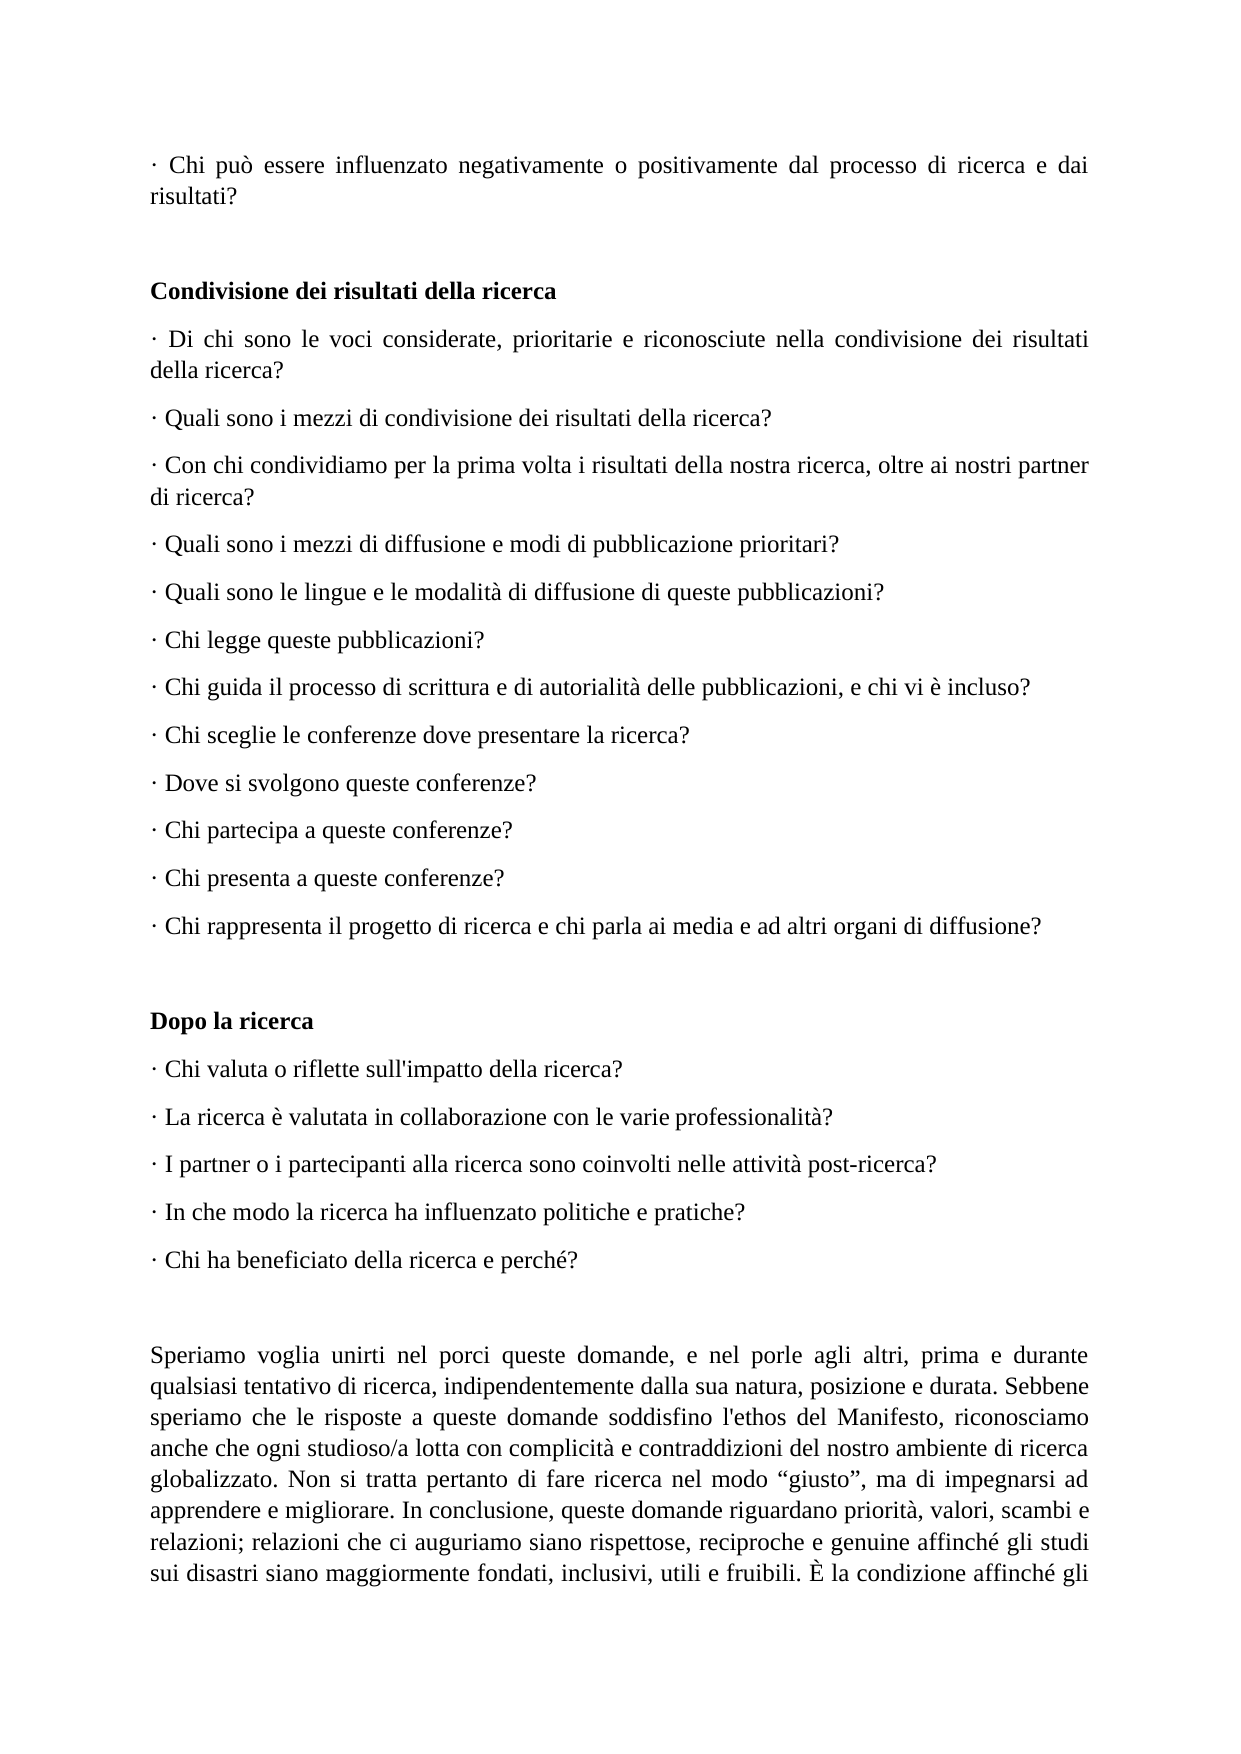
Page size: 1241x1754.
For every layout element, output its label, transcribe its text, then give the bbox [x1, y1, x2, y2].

text · Con chi condividiamo per la prima volta i risultati della nostra ricerca, oltre ai nostri partner di ricerca? [150, 451, 1090, 510]
text · Di chi sono le voci considerate, prioritarie e riconosciute nella condivisione dei risultati della ricerca? [150, 324, 1090, 384]
text Condivisione dei risultati della ricerca [150, 276, 1090, 305]
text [150, 1340, 1090, 1586]
text · Dove si svolgono queste conferenze? [150, 768, 1090, 797]
text Dopo la ricerca [150, 1006, 1090, 1035]
text · Quali sono i mezzi di diffusione e modi di pubblicazione prioritari? [150, 529, 1090, 558]
text · Chi sceglie le conferenze dove presentare la ricerca? [150, 720, 1090, 749]
text · Chi valuta o riflette sull'impatto della ricerca? [150, 1054, 1090, 1083]
text · In che modo la ricerca ha influenzato politiche e pratiche? [150, 1197, 1090, 1226]
text · Chi guida il processo di scrittura e di autorialità delle pubblicazioni, e chi vi è incluso? [150, 672, 1090, 701]
text · Chi legge queste pubblicazioni? [150, 625, 1090, 653]
text · Chi rappresenta il progetto di ricerca e chi parla ai media e ad altri organi di diffusione? [150, 911, 1090, 940]
text · I partner o i partecipanti alla ricerca sono coinvolti nelle attività post-ricerca? [150, 1149, 1090, 1178]
text · La ricerca è valutata in collaborazione con le varie professionalità? [150, 1102, 1090, 1131]
text · Chi presenta a queste conferenze? [150, 863, 1090, 892]
text · Chi partecipa a queste conferenze? [150, 816, 1090, 844]
text · Chi ha beneficiato della ricerca e perché? [150, 1245, 1090, 1274]
text · Chi può essere influenzato negativamente o positivamente dal processo di ricerca e dai risultati? [150, 150, 1090, 210]
text · Quali sono i mezzi di condivisione dei risultati della ricerca? [150, 403, 1090, 432]
text · Quali sono le lingue e le modalità di diffusione di queste pubblicazioni? [150, 577, 1090, 606]
